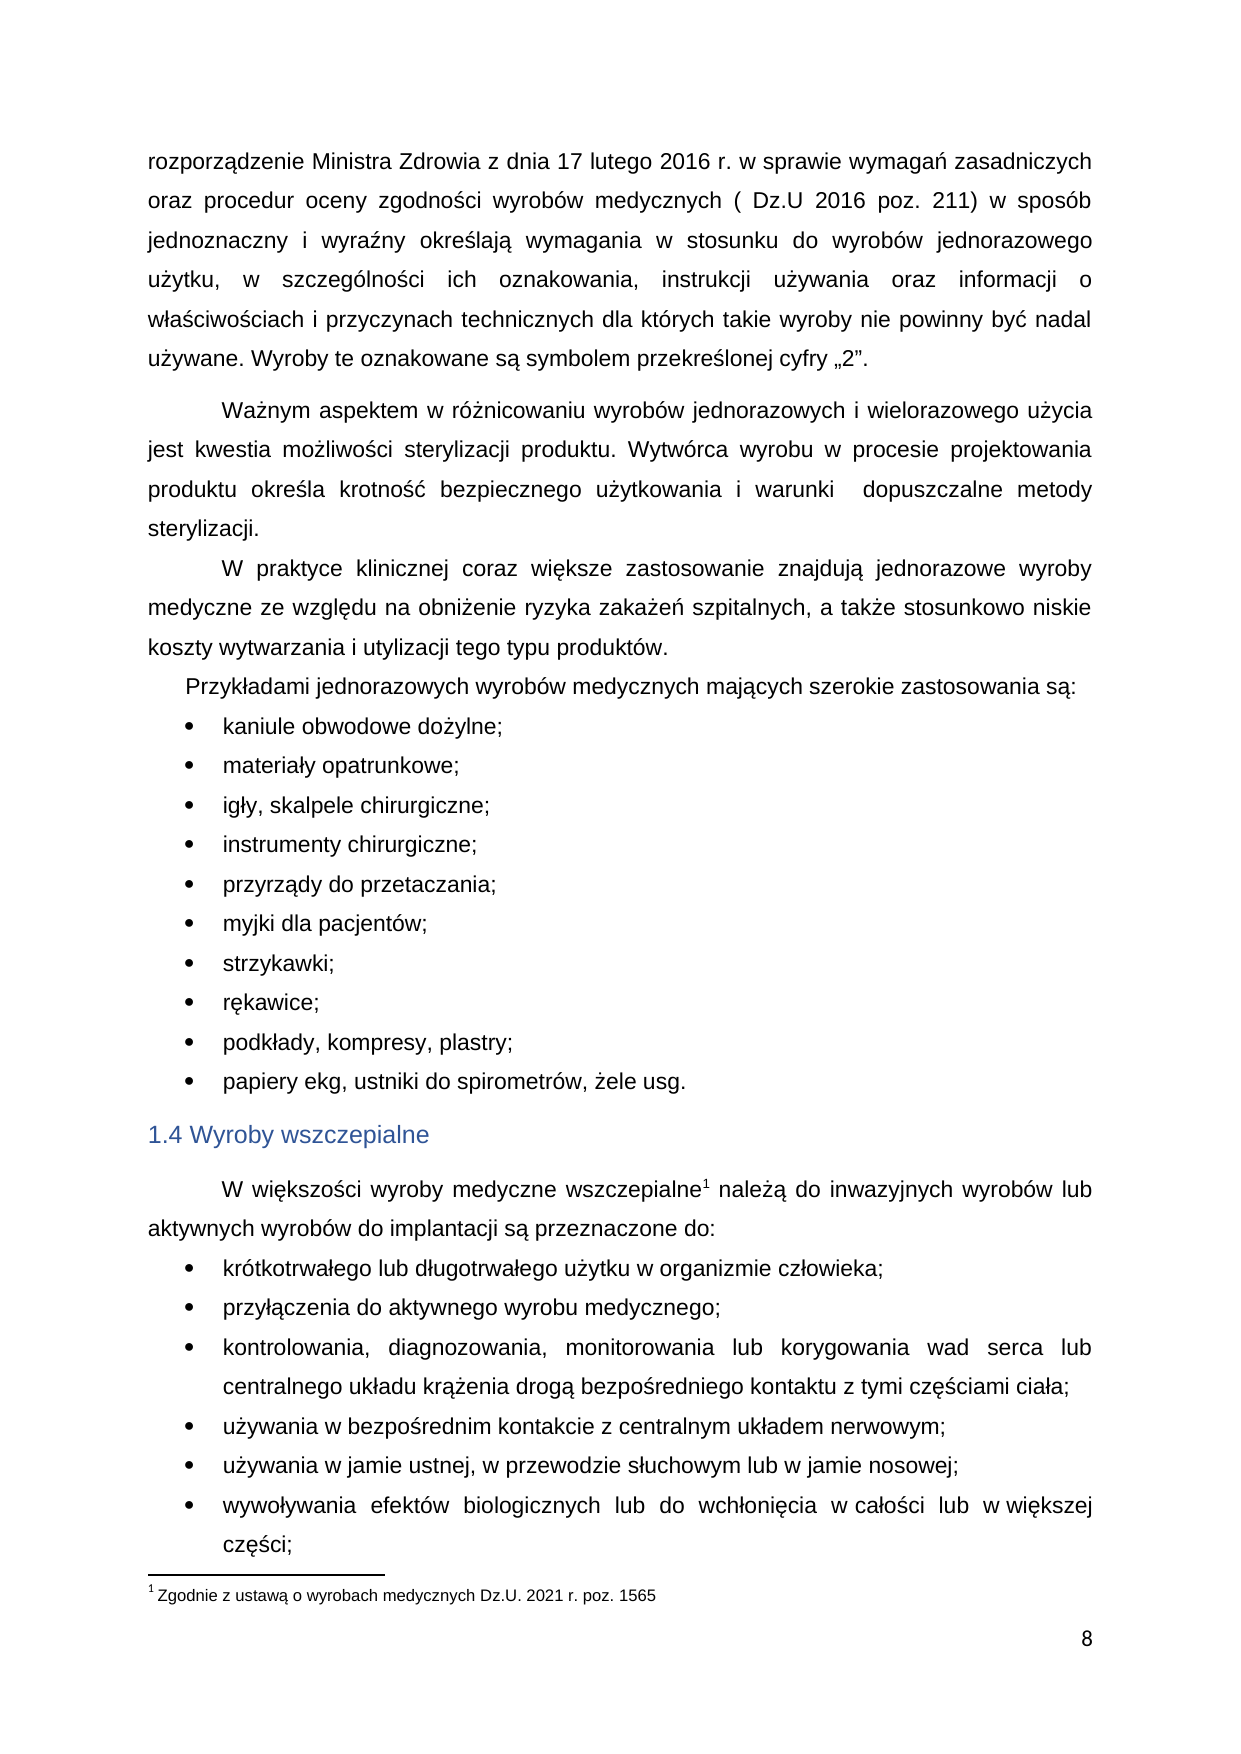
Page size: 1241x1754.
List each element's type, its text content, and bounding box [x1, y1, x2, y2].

list papiery ekg, ustniki do spirometrów, żele usg. [185, 1068, 1093, 1094]
list podkłady, kompresy, plastry; [185, 1029, 1093, 1055]
list materiały opatrunkowe; [185, 752, 1093, 779]
list używania w jamie ustnej, w przewodzie słuchowym lub w jamie nosowej; [185, 1452, 1093, 1478]
list wywoływania efektów biologicznych lub do wchłonięcia w całości lub w większej części; [185, 1492, 1093, 1557]
list igły, skalpele chirurgiczne; [185, 792, 1093, 818]
list przyrządy do przetaczania; [185, 871, 1093, 897]
list rękawice; [185, 989, 1093, 1016]
list myjki dla pacjentów; [185, 910, 1093, 937]
list instrumenty chirurgiczne; [185, 831, 1093, 858]
list przyłączenia do aktywnego wyrobu medycznego; [185, 1294, 1093, 1321]
text Ważnym aspektem w różnicowaniu wyrobów jednorazowych i wielorazowego użycia jest kwestia możliwości sterylizacji produktu. Wytwórca wyrobu w procesie projektowania produktu określa krotność bezpiecznego użytkowania i warunki dopuszczalne metody sterylizacji. [148, 397, 1093, 542]
text Przykładami jednorazowych wyrobów medycznych mających szerokie zastosowania są: [148, 673, 1093, 700]
subtitle 1.4 Wyroby wszczepialne [148, 1120, 1093, 1149]
list strzykawki; [185, 950, 1093, 976]
list używania w bezpośrednim kontakcie z centralnym układem nerwowym; [185, 1413, 1093, 1439]
list kontrolowania, diagnozowania, monitorowania lub korygowania wad serca lub centralnego układu krążenia drogą bezpośredniego kontaktu z tymi częściami ciała; [185, 1334, 1093, 1399]
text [148, 148, 1093, 371]
list kaniule obwodowe dożylne; [185, 713, 1093, 739]
text W większości wyroby medyczne wszczepialne należą do inwazyjnych wyrobów lub aktywnych wyrobów do implantacji są przeznaczone do: [148, 1176, 1093, 1242]
text W praktyce klinicznej coraz większe zastosowanie znajdują jednorazowe wyroby medyczne ze względu na obniżenie ryzyka zakażeń szpitalnych, a także stosunkowo niskie koszty wytwarzania i utylizacji tego typu produktów. [148, 555, 1093, 660]
list krótkotrwałego lub długotrwałego użytku w organizmie człowieka; [185, 1255, 1093, 1281]
